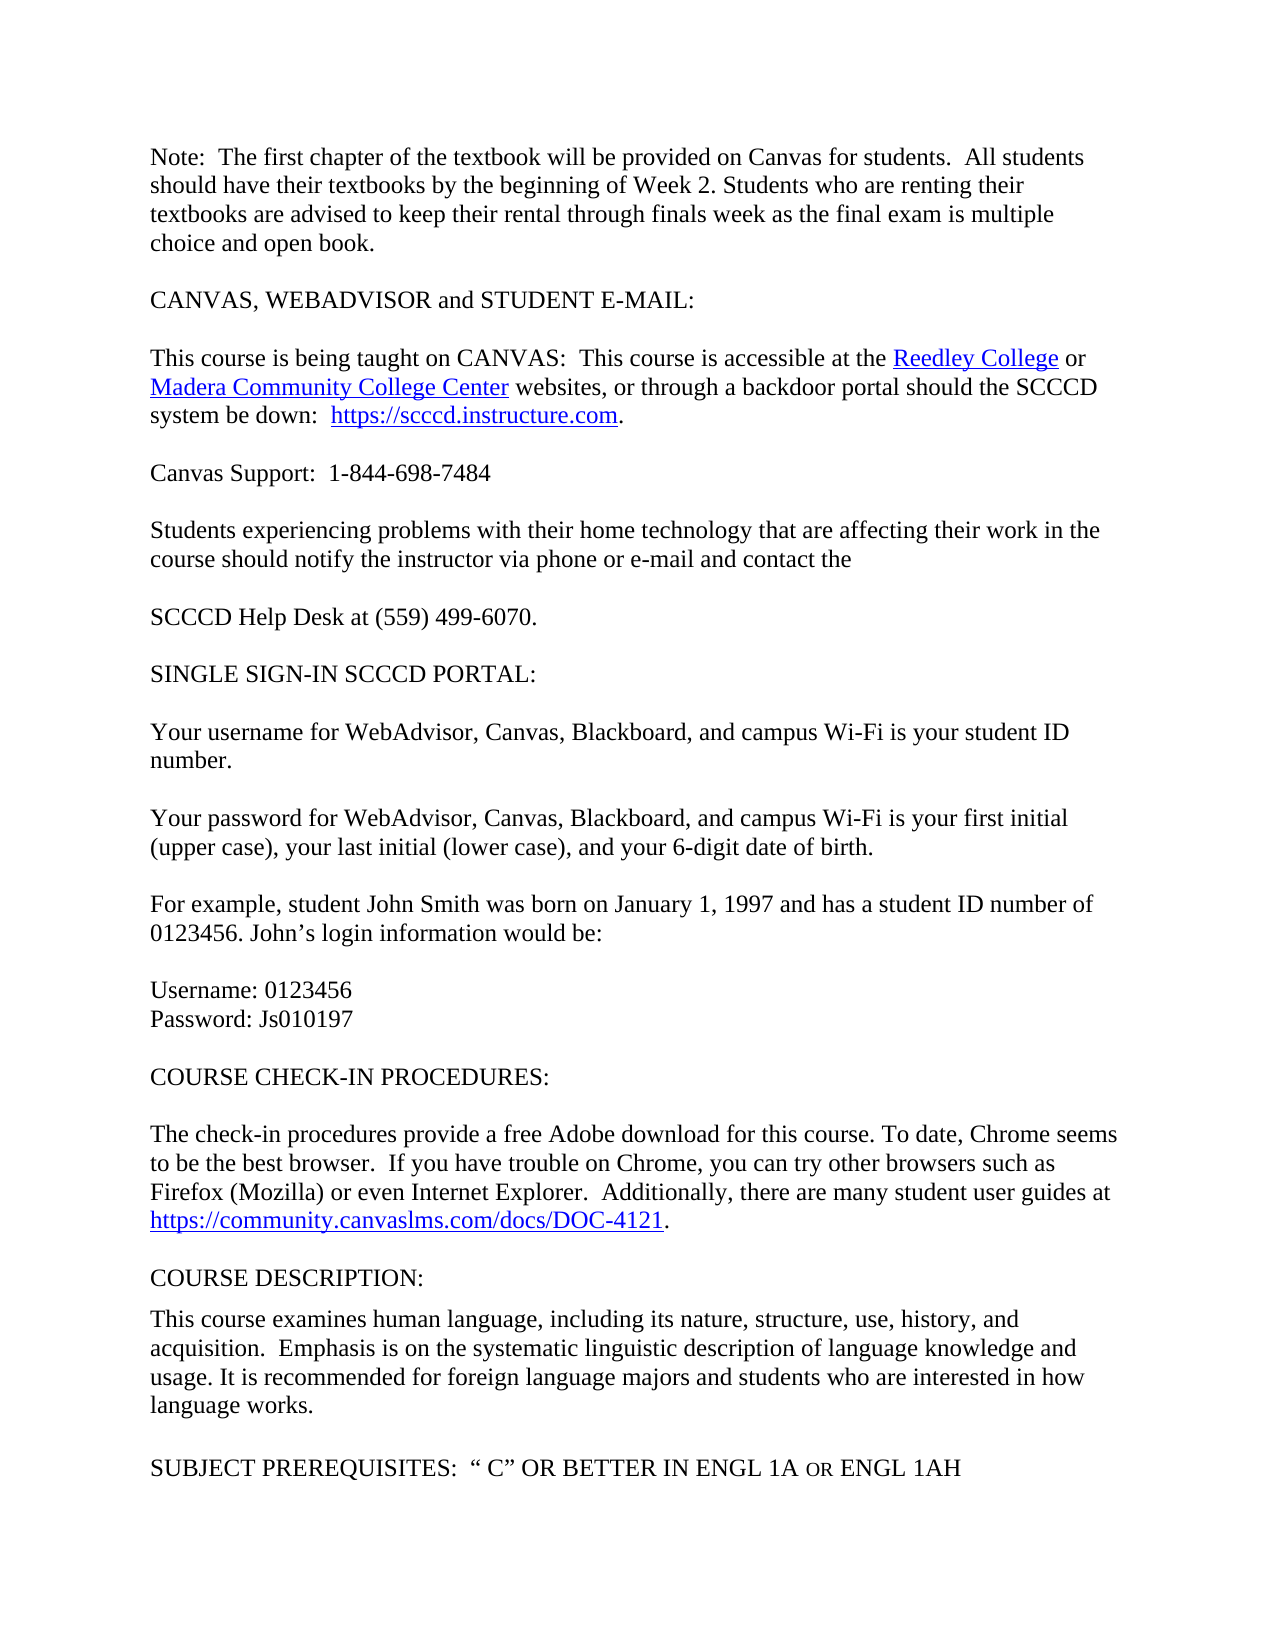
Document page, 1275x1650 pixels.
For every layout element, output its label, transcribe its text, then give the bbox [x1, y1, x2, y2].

text Username: 0123456 [150, 976, 1125, 1004]
text Students experiencing problems with their home technology that are affecting their work in the course should notify the instructor via phone or e-mail and contact the [150, 516, 1125, 573]
text Password: Js010197 [150, 1004, 1125, 1033]
text This course examines human language, including its nature, structure, use, history, and acquisition. Emphasis is on the systematic linguistic description of language knowledge and usage. It is recommended for foreign language majors and students who are interested in how language works. [150, 1304, 1125, 1419]
text Your password for WebAdvisor, Canvas, Blackboard, and campus Wi-Fi is your first initial (upper case), your last initial (lower case), and your 6-digit date of birth. [150, 803, 1125, 861]
text Canvas Support: 1-844-698-7484 [150, 458, 1125, 487]
text SINGLE SIGN-IN SCCCD PORTAL: [150, 659, 1125, 688]
text Note: The first chapter of the textbook will be provided on Canvas for students. All students should have their textbooks by the beginning of Week 2. Students who are renting their textbooks are advised to keep their rental through finals week as the final exam is multiple choice and open book. [150, 142, 1125, 257]
text SUBJECT PREREQUISITES: “ C” OR BETTER IN ENGL 1A or ENGL 1AH [150, 1453, 1125, 1482]
text This course is being taught on CANVAS: This course is accessible at the Reedley College or Madera Community College Center websites, or through a backdoor portal should the SCCCD system be down: https://scccd.instructure.com. [150, 343, 1125, 429]
text CANVAS, WEBADVISOR and STUDENT E-MAIL: [150, 286, 1125, 314]
text For example, student John Smith was born on January 1, 1997 and has a student ID number of 0123456. John’s login information would be: [150, 889, 1125, 947]
text COURSE CHECK-IN PROCEDURES: [150, 1062, 1125, 1091]
text Your username for WebAdvisor, Canvas, Blackboard, and campus Wi-Fi is your student ID number. [150, 717, 1125, 774]
text The check-in procedures provide a free Adobe download for this course. To date, Chrome seems to be the best browser. If you have trouble on Chrome, you can try other browsers such as Firefox (Mozilla) or even Internet Explorer. Additionally, there are many student user guides at https://community.canvaslms.com/docs/DOC-4121. [150, 1119, 1125, 1234]
text COURSE DESCRIPTION: [150, 1263, 1125, 1292]
text SCCCD Help Desk at (559) 499-6070. [150, 602, 1125, 631]
